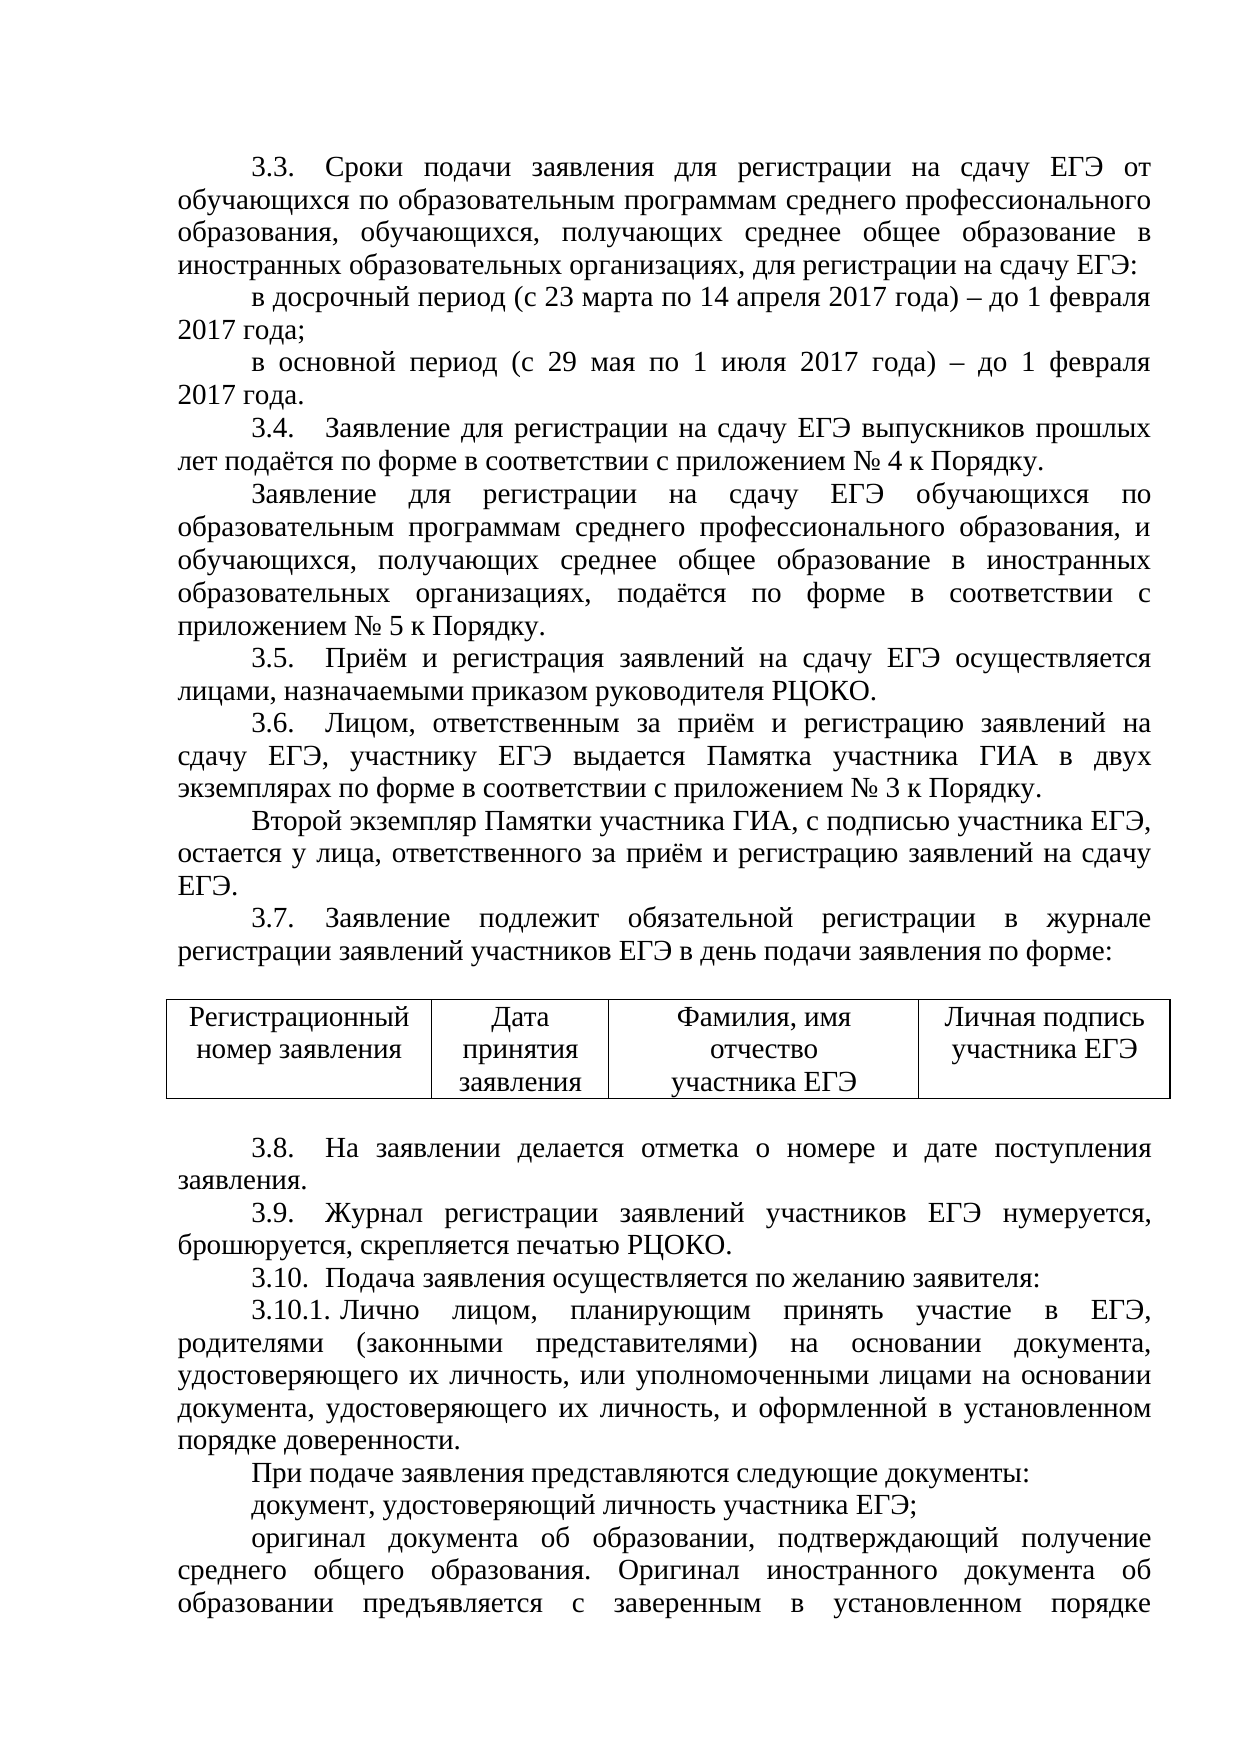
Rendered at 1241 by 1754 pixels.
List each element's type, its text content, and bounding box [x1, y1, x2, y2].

text 3.8. На заявлении делается отметка о номере и дате поступления заявления. [177, 1131, 1152, 1196]
table_header Фамилия, имя отчество участника ЕГЭ [609, 1000, 918, 1098]
text 3.10.1. Лично лицом, планирующим принять участие в ЕГЭ, родителями (законными представителями) на основании документа, удостоверяющего их личность, или уполномоченными лицами на основании документа, удостоверяющего их личность, и оформленной в установленном порядке доверенности. [177, 1294, 1152, 1456]
text Второй экземпляр Памятки участника ГИА, с подписью участника ЕГЭ, остается у лица, ответственного за приём и регистрацию заявлений на сдачу ЕГЭ. [177, 804, 1152, 902]
text 3.6. Лицом, ответственным за приём и регистрацию заявлений на сдачу ЕГЭ, участнику ЕГЭ выдается Памятка участника ГИА в двух экземплярах по форме в соответствии с приложением № 3 к Порядку. [177, 707, 1152, 804]
text 3.7. Заявление подлежит обязательной регистрации в журнале регистрации заявлений участников ЕГЭ в день подачи заявления по форме: [177, 902, 1152, 967]
table_header Дата принятия заявления [432, 1000, 608, 1098]
table_header Личная подпись участника ЕГЭ [919, 1000, 1169, 1098]
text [177, 1521, 1152, 1619]
text 3.10. Подача заявления осуществляется по желанию заявителя: [177, 1261, 1152, 1294]
text При подаче заявления представляются следующие документы: [177, 1456, 1152, 1489]
text документ, удостоверяющий личность участника ЕГЭ; [177, 1489, 1152, 1521]
table_header Регистрационный номер заявления [167, 1000, 431, 1098]
text Заявление для регистрации на сдачу ЕГЭ обучающихся по образовательным программам среднего профессионального образования, и обучающихся, получающих среднее общее образование в иностранных образовательных организациях, подаётся по форме в соответствии с приложением № 5 к Порядку. [177, 477, 1152, 642]
text в основной период (с 29 мая по 1 июля 2017 года) – до 1 февраля 2017 года. [177, 346, 1152, 411]
text 3.3. Сроки подачи заявления для регистрации на сдачу ЕГЭ от обучающихся по образовательным программам среднего профессионального образования, обучающихся, получающих среднее общее образование в иностранных образовательных организациях, для регистрации на сдачу ЕГЭ: [177, 151, 1152, 281]
text 3.9. Журнал регистрации заявлений участников ЕГЭ нумеруется, брошюруется, скрепляется печатью РЦОКО. [177, 1196, 1152, 1261]
text 3.4. Заявление для регистрации на сдачу ЕГЭ выпускников прошлых лет подаётся по форме в соответствии с приложением № 4 к Порядку. [177, 411, 1152, 477]
text 3.5. Приём и регистрация заявлений на сдачу ЕГЭ осуществляется лицами, назначаемыми приказом руководителя РЦОКО. [177, 642, 1152, 707]
text в досрочный период (с 23 марта по 14 апреля 2017 года) – до 1 февраля 2017 года; [177, 281, 1152, 346]
